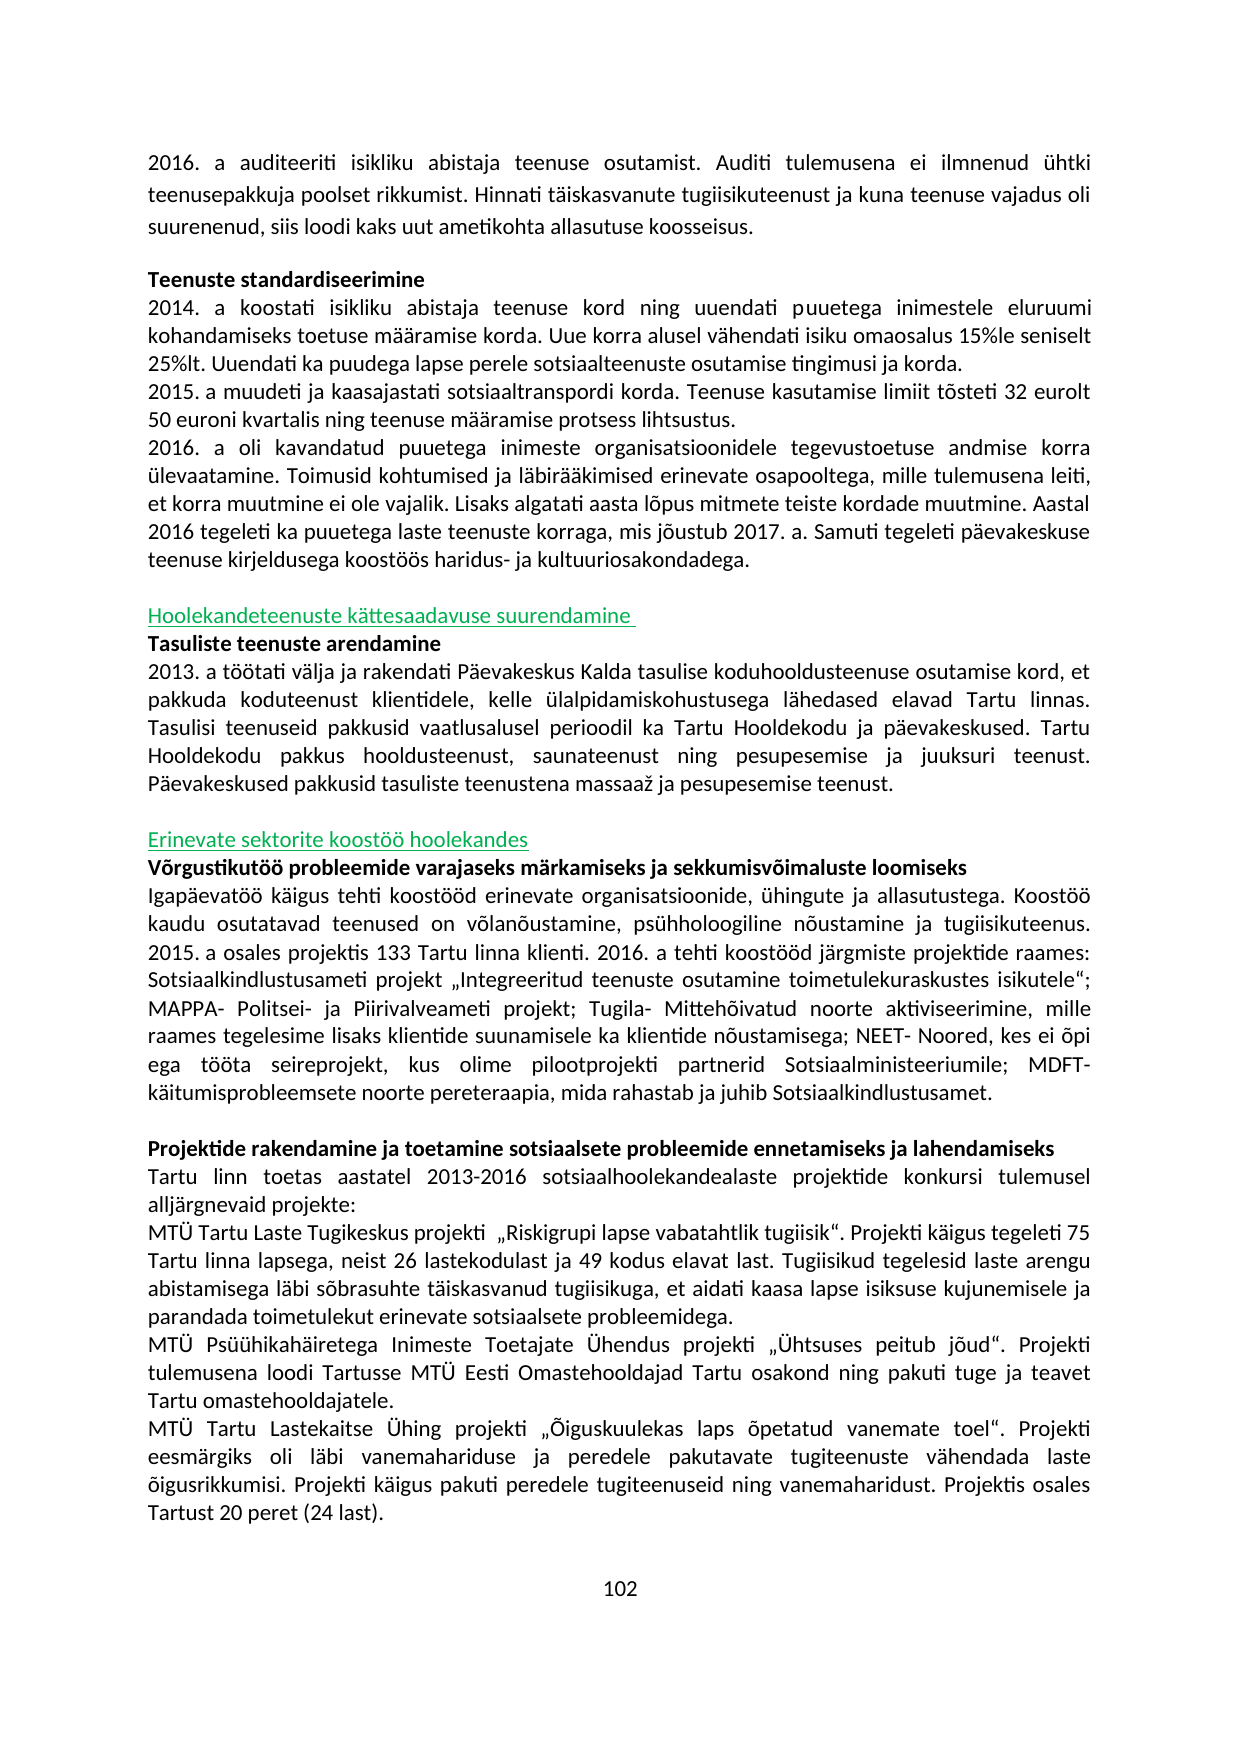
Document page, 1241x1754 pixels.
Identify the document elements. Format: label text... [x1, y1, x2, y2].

text MTÜ Tartu Lastekaitse Ühing projekti „Õiguskuulekas laps õpetatud vanemate toel“. Projekti eesmärgiks oli läbi vanemahariduse ja peredele pakutavate tugiteenuste vähendada laste õigusrikkumisi. Projekti käigus pakuti peredele tugiteenuseid ning vanemaharidust. Projektis osales Tartust 20 peret (24 last). [148, 1414, 1092, 1526]
text Projektide rakendamine ja toetamine sotsiaalsete probleemide ennetamiseks ja lahendamiseks [148, 1134, 1092, 1162]
text Tartu linn toetas aastatel 2013-2016 sotsiaalhoolekandealaste projektide konkursi tulemusel alljärgnevaid projekte: [148, 1162, 1092, 1218]
text Teenuste standardiseerimine [148, 265, 1092, 293]
text Võrgustikutöö probleemide varajaseks märkamiseks ja sekkumisvõimaluste loomiseks [148, 853, 1092, 882]
text MTÜ Tartu Laste Tugikeskus projekti „Riskigrupi lapse vabatahtlik tugiisik“. Projekti käigus tegeleti 75 Tartu linna lapsega, neist 26 lastekodulast ja 49 kodus elavat last. Tugiisikud tegelesid laste arengu abistamisega läbi sõbrasuhte täiskasvanud tugiisikuga, et aidati kaasa lapse isiksuse kujunemisele ja parandada toimetulekut erinevate sotsiaalsete probleemidega. [148, 1218, 1092, 1330]
text 2013. a töötati välja ja rakendati Päevakeskus Kalda tasulise koduhooldusteenuse osutamise kord, et pakkuda koduteenust klientidele, kelle ülalpidamiskohustusega lähedased elavad Tartu linnas. Tasulisi teenuseid pakkusid vaatlusalusel perioodil ka Tartu Hooldekodu ja päevakeskused. Tartu Hooldekodu pakkus hooldusteenust, saunateenust ning pesupesemise ja juuksuri teenust. Päevakeskused pakkusid tasuliste teenustena massaaž ja pesupesemise teenust. [148, 657, 1092, 797]
text Hoolekandeteenuste kättesaadavuse suurendamine [148, 601, 1092, 629]
text Igapäevatöö käigus tehti koostööd erinevate organisatsioonide, ühingute ja allasutustega. Koostöö kaudu osutatavad teenused on võlanõustamine, psühholoogiline nõustamine ja tugiisikuteenus. 2015. a osales projektis 133 Tartu linna klienti. 2016. a tehti koostööd järgmiste projektide raames: Sotsiaalkindlustusameti projekt „Integreeritud teenuste osutamine toimetulekuraskustes isikutele“; MAPPA- Politsei- ja Piirivalveameti projekt; Tugila- Mittehõivatud noorte aktiviseerimine, mille raames tegelesime lisaks klientide suunamisele ka klientide nõustamisega; NEET- Noored, kes ei õpi ega tööta seireprojekt, kus olime pilootprojekti partnerid Sotsiaalministeeriumile; MDFT- käitumisprobleemsete noorte pereteraapia, mida rahastab ja juhib Sotsiaalkindlustusamet. [148, 882, 1092, 1106]
text Tasuliste teenuste arendamine [148, 629, 1092, 657]
text MTÜ Psüühikahäiretega Inimeste Toetajate Ühendus projekti „Ühtsuses peitub jõud“. Projekti tulemusena loodi Tartusse MTÜ Eesti Omastehooldajad Tartu osakond ning pakuti tuge ja teavet Tartu omastehooldajatele. [148, 1330, 1092, 1414]
text 2016. a auditeeriti isikliku abistaja teenuse osutamist. Auditi tulemusena ei ilmnenud ühtki teenusepakkuja poolset rikkumist. Hinnati täiskasvanute tugiisikuteenust ja kuna teenuse vajadus oli suurenenud, siis loodi kaks uut ametikohta allasutuse koosseisus. [148, 148, 1092, 240]
text 2014. a koostati isikliku abistaja teenuse kord ning uuendati puuetega inimestele eluruumi kohandamiseks toetuse määramise korda. Uue korra alusel vähendati isiku omaosalus 15%le seniselt 25%lt. Uuendati ka puudega lapse perele sotsiaalteenuste osutamise tingimusi ja korda. [148, 293, 1092, 377]
text Erinevate sektorite koostöö hoolekandes [148, 826, 1092, 853]
text 2015. a muudeti ja kaasajastati sotsiaaltranspordi korda. Teenuse kasutamise limiit tõsteti 32 eurolt 50 euroni kvartalis ning teenuse määramise protsess lihtsustus. [148, 377, 1092, 433]
text 2016. a oli kavandatud puuetega inimeste organisatsioonidele tegevustoetuse andmise korra ülevaatamine. Toimusid kohtumised ja läbirääkimised erinevate osapooltega, mille tulemusena leiti, et korra muutmine ei ole vajalik. Lisaks algatati aasta lõpus mitmete teiste kordade muutmine. Aastal 2016 tegeleti ka puuetega laste teenuste korraga, mis jõustub 2017. a. Samuti tegeleti päevakeskuse teenuse kirjeldusega koostöös haridus- ja kultuuriosakondadega. [148, 433, 1092, 573]
